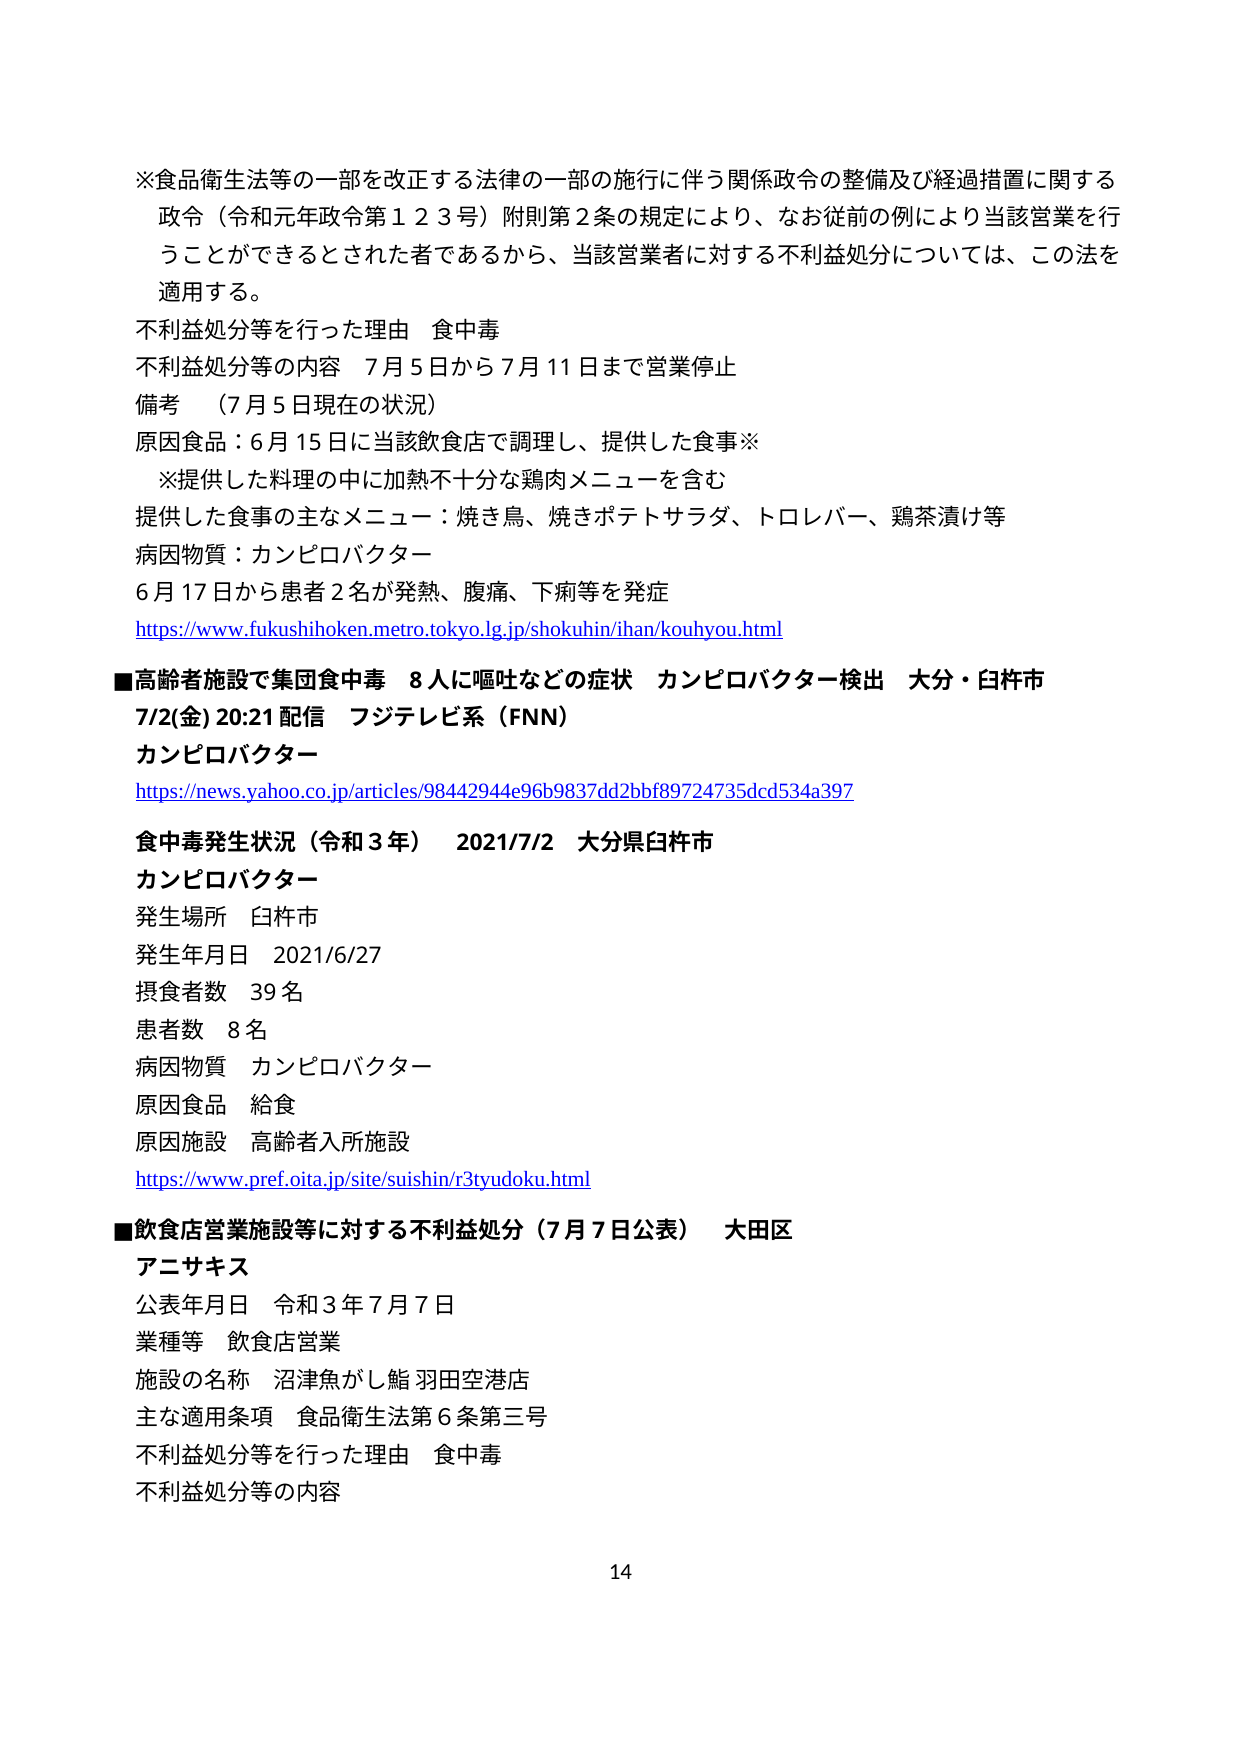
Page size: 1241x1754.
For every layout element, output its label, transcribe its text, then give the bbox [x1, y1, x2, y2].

text 摂食者数 39名 [112, 972, 1128, 1010]
text https://www.pref.oita.jp/site/suishin/r3tyudoku.html [135, 1160, 1128, 1197]
text 発生場所 臼杵市 [112, 897, 1128, 935]
text 原因食品：6月15日に当該飲食店で調理し、提供した食事※ [135, 422, 1128, 460]
text ■高齢者施設で集団食中毒 8人に嘔吐などの症状 カンピロバクター検出 大分・臼杵市 [112, 660, 1128, 697]
text 原因施設 高齢者入所施設 [135, 1122, 1128, 1160]
text 発生年月日 2021/6/27 [112, 935, 1128, 972]
text 原因食品 給食 [135, 1085, 1128, 1122]
text 業種等 飲食店営業 [135, 1322, 1128, 1360]
text 提供した食事の主なメニュー：焼き鳥、焼きポテトサラダ、トロレバー、鶏茶漬け等 [135, 497, 1128, 535]
text ※提供した料理の中に加熱不十分な鶏肉メニューを含む [135, 460, 1128, 497]
text 備考 （7月5日現在の状況） [135, 385, 1128, 422]
text 公表年月日 令和３年７月７日 [112, 1285, 1128, 1322]
text 病因物質：カンピロバクター [135, 535, 1128, 572]
text 不利益処分等を行った理由 食中毒 [135, 1435, 1128, 1472]
text 主な適用条項 食品衛生法第６条第三号 [135, 1397, 1128, 1435]
text 不利益処分等の内容 [135, 1472, 1128, 1510]
text 患者数 8名 [112, 1010, 1128, 1047]
text 食中毒発生状況（令和３年） 2021/7/2 大分県臼杵市 [112, 822, 1128, 860]
text カンピロバクター [112, 860, 1128, 897]
text 病因物質 カンピロバクター [112, 1047, 1128, 1085]
text ■飲食店営業施設等に対する不利益処分（7月7日公表） 大田区 [112, 1210, 1128, 1247]
text https://news.yahoo.co.jp/articles/98442944e96b9837dd2bbf89724735dcd534a397 [135, 772, 1128, 810]
text 7/2(金) 20:21配信 フジテレビ系（FNN） [135, 697, 1128, 735]
text 不利益処分等の内容 7月5日から7月11日まで営業停止 [135, 347, 1128, 385]
text カンピロバクター [135, 735, 1128, 772]
text 施設の名称 沼津魚がし鮨 羽田空港店 [135, 1360, 1128, 1397]
text 6月17日から患者2名が発熱、腹痛、下痢等を発症 [135, 572, 1128, 610]
text アニサキス [112, 1247, 1128, 1285]
text https://www.fukushihoken.metro.tokyo.lg.jp/shokuhin/ihan/kouhyou.html [135, 610, 1128, 647]
text 不利益処分等を行った理由 食中毒 [135, 310, 1128, 347]
text ※食品衛生法等の一部を改正する法律の一部の施行に伴う関係政令の整備及び経過措置に関する政令（令和元年政令第１２３号）附則第２条の規定により、なお従前の例により当該営業を行うことができるとされた者であるから、当該営業者に対する不利益処分については、この法を適用する。 [135, 160, 1128, 310]
